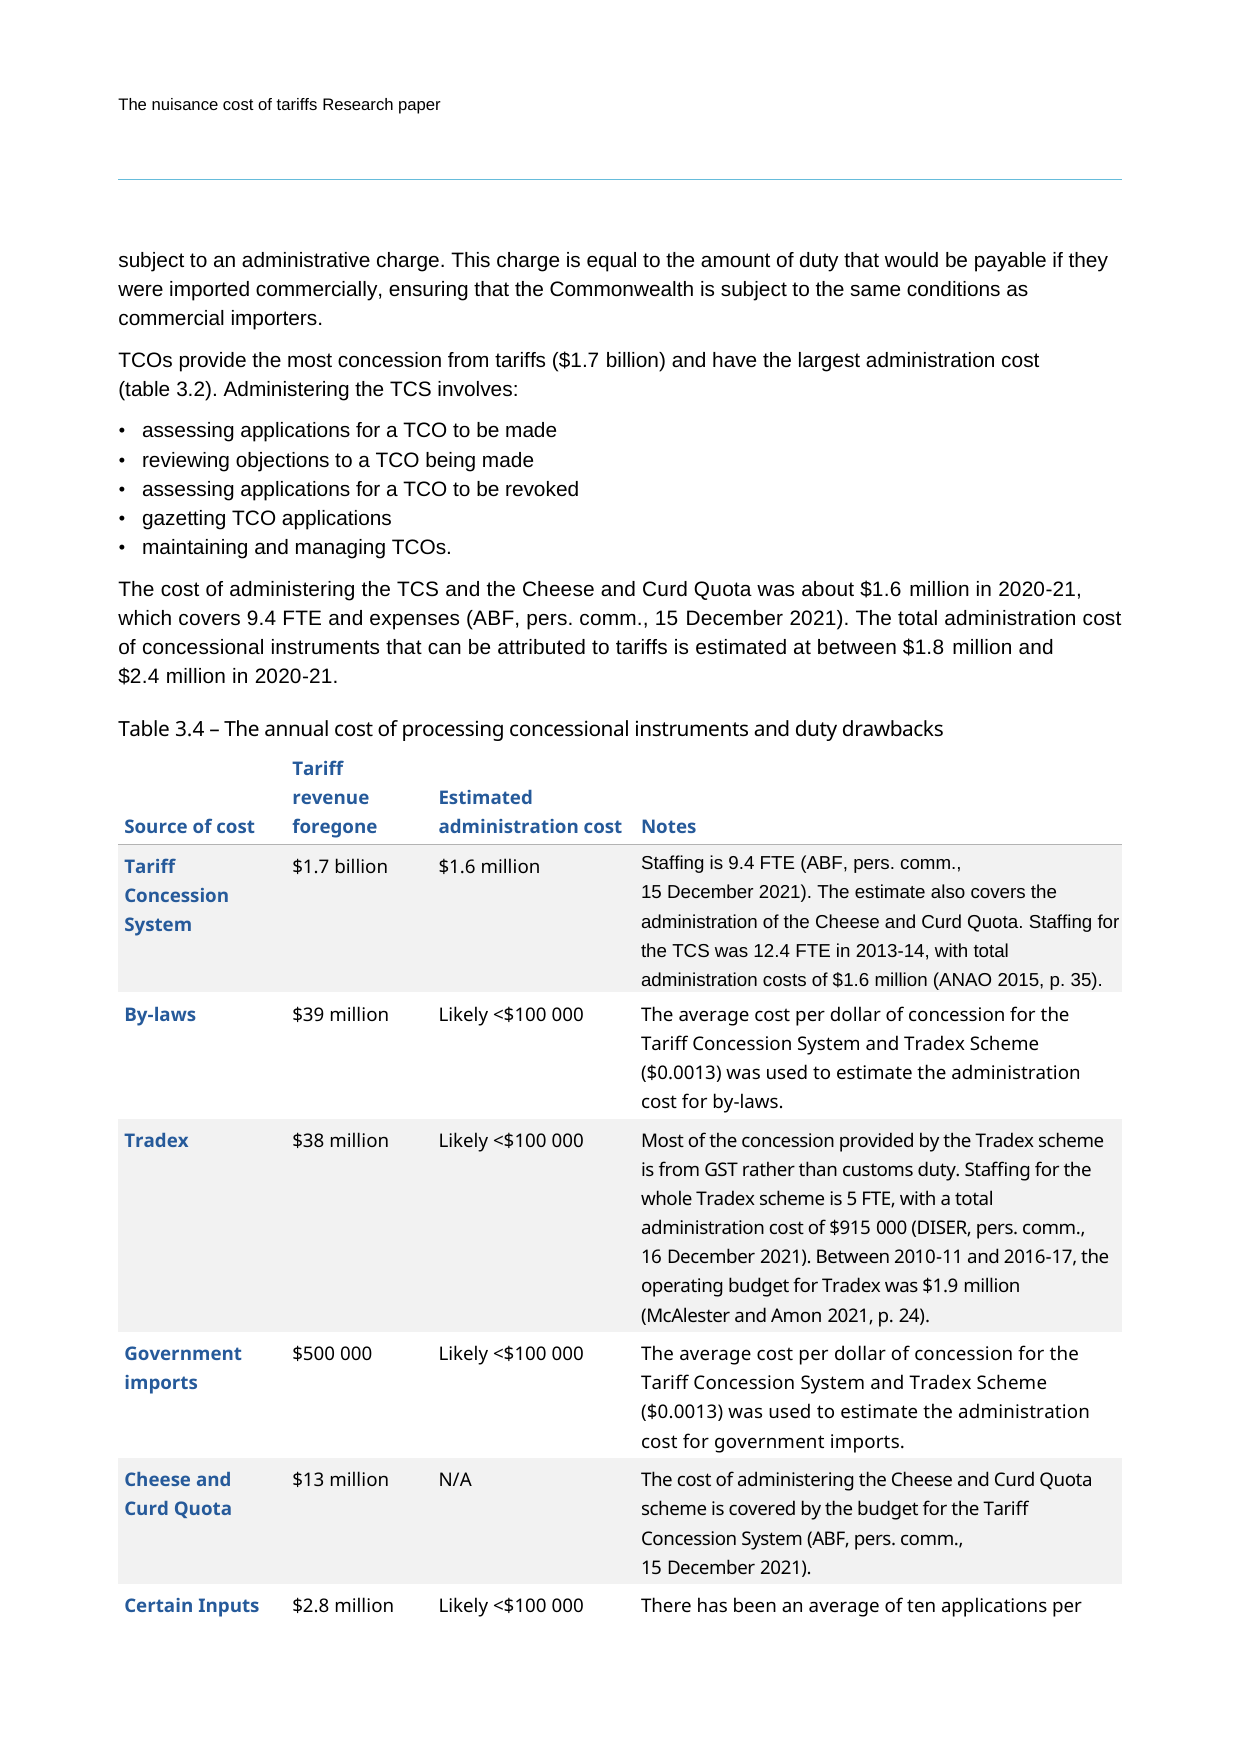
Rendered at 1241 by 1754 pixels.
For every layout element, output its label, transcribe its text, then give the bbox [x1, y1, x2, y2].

table_cell Likely <$100 000 [432, 1119, 635, 1332]
list maintaining and managing TCOs. [118, 530, 1122, 559]
text TCOs provide the most concession from tariffs ($1.7 billion) and have the largest administration cost (table 3.2). Administering the TCS involves: [118, 342, 1122, 401]
table_cell Likely <$100 000 [432, 1584, 635, 1623]
table_header Tariff revenue foregone [286, 747, 432, 843]
table_cell The average cost per dollar of concession for the Tariff Concession System and Tradex Scheme ($0.0013) was used to estimate the administration cost for government imports. [635, 1332, 1122, 1458]
list gazetting TCO applications [118, 501, 1122, 530]
table_cell Likely <$100 000 [432, 1332, 635, 1458]
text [118, 242, 1122, 330]
table_header Source of cost [118, 747, 286, 843]
table_cell $500 000 [286, 1332, 432, 1458]
table_cell $39 million [286, 993, 432, 1118]
table_cell Tradex [118, 1119, 286, 1332]
table_cell $1.6 million [432, 845, 635, 992]
table_cell Tariff Concession System [118, 845, 286, 992]
table_cell Likely <$100 000 [432, 993, 635, 1118]
table_cell Cheese and Curd Quota [118, 1458, 286, 1584]
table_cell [635, 1584, 1122, 1623]
table_cell Certain Inputs to Manufacture [118, 1584, 286, 1623]
table_cell Most of the concession provided by the Tradex scheme is from GST rather than customs duty. Staffing for the whole Tradex scheme is 5 FTE, with a total administration cost of $915 000 (DISER, pers. comm., 16 December 2021). Between 2010-11 and 2016-17, the operating budget for Tradex was $1.9 million (McAlester and Amon 2021, p. 24). [635, 1119, 1122, 1332]
table_cell $38 million [286, 1119, 432, 1332]
list reviewing objections to a TCO being made [118, 442, 1122, 472]
table_cell N/A [432, 1458, 635, 1584]
table_cell The cost of administering the Cheese and Curd Quota scheme is covered by the budget for the Tariff Concession System (ABF, pers. comm., 15 December 2021). [635, 1458, 1122, 1584]
list assessing applications for a TCO to be revoked [118, 472, 1122, 501]
table_cell $13 million [286, 1458, 432, 1584]
table_cell By-laws [118, 993, 286, 1118]
text The cost of administering the TCS and the Cheese and Curd Quota was about $1.6 million in 2020-21, which covers 9.4 FTE and expenses (ABF, pers. comm., 15 December 2021). The total administration cost of concessional instruments that can be attributed to tariffs is estimated at between $1.8 million and $2.4 million in 2020-21. [118, 572, 1122, 688]
table_header Estimated administration cost [432, 747, 635, 843]
list assessing applications for a TCO to be made [118, 413, 1122, 442]
table_cell Staffing is 9.4 FTE (ABF, pers. comm., 15 December 2021). The estimate also covers the administration of the Cheese and Curd Quota. Staffing for the TCS was 12.4 FTE in 2013-14, with total administration costs of $1.6 million (ANAO 2015, p. 35). [635, 845, 1122, 992]
table_cell $1.7 billion [286, 845, 432, 992]
table_cell $2.8 million [286, 1584, 432, 1623]
table_header Notes [635, 747, 1122, 843]
table_cell The average cost per dollar of concession for the Tariff Concession System and Tradex Scheme ($0.0013) was used to estimate the administration cost for by-laws. [635, 993, 1122, 1118]
table_cell Government imports [118, 1332, 286, 1458]
